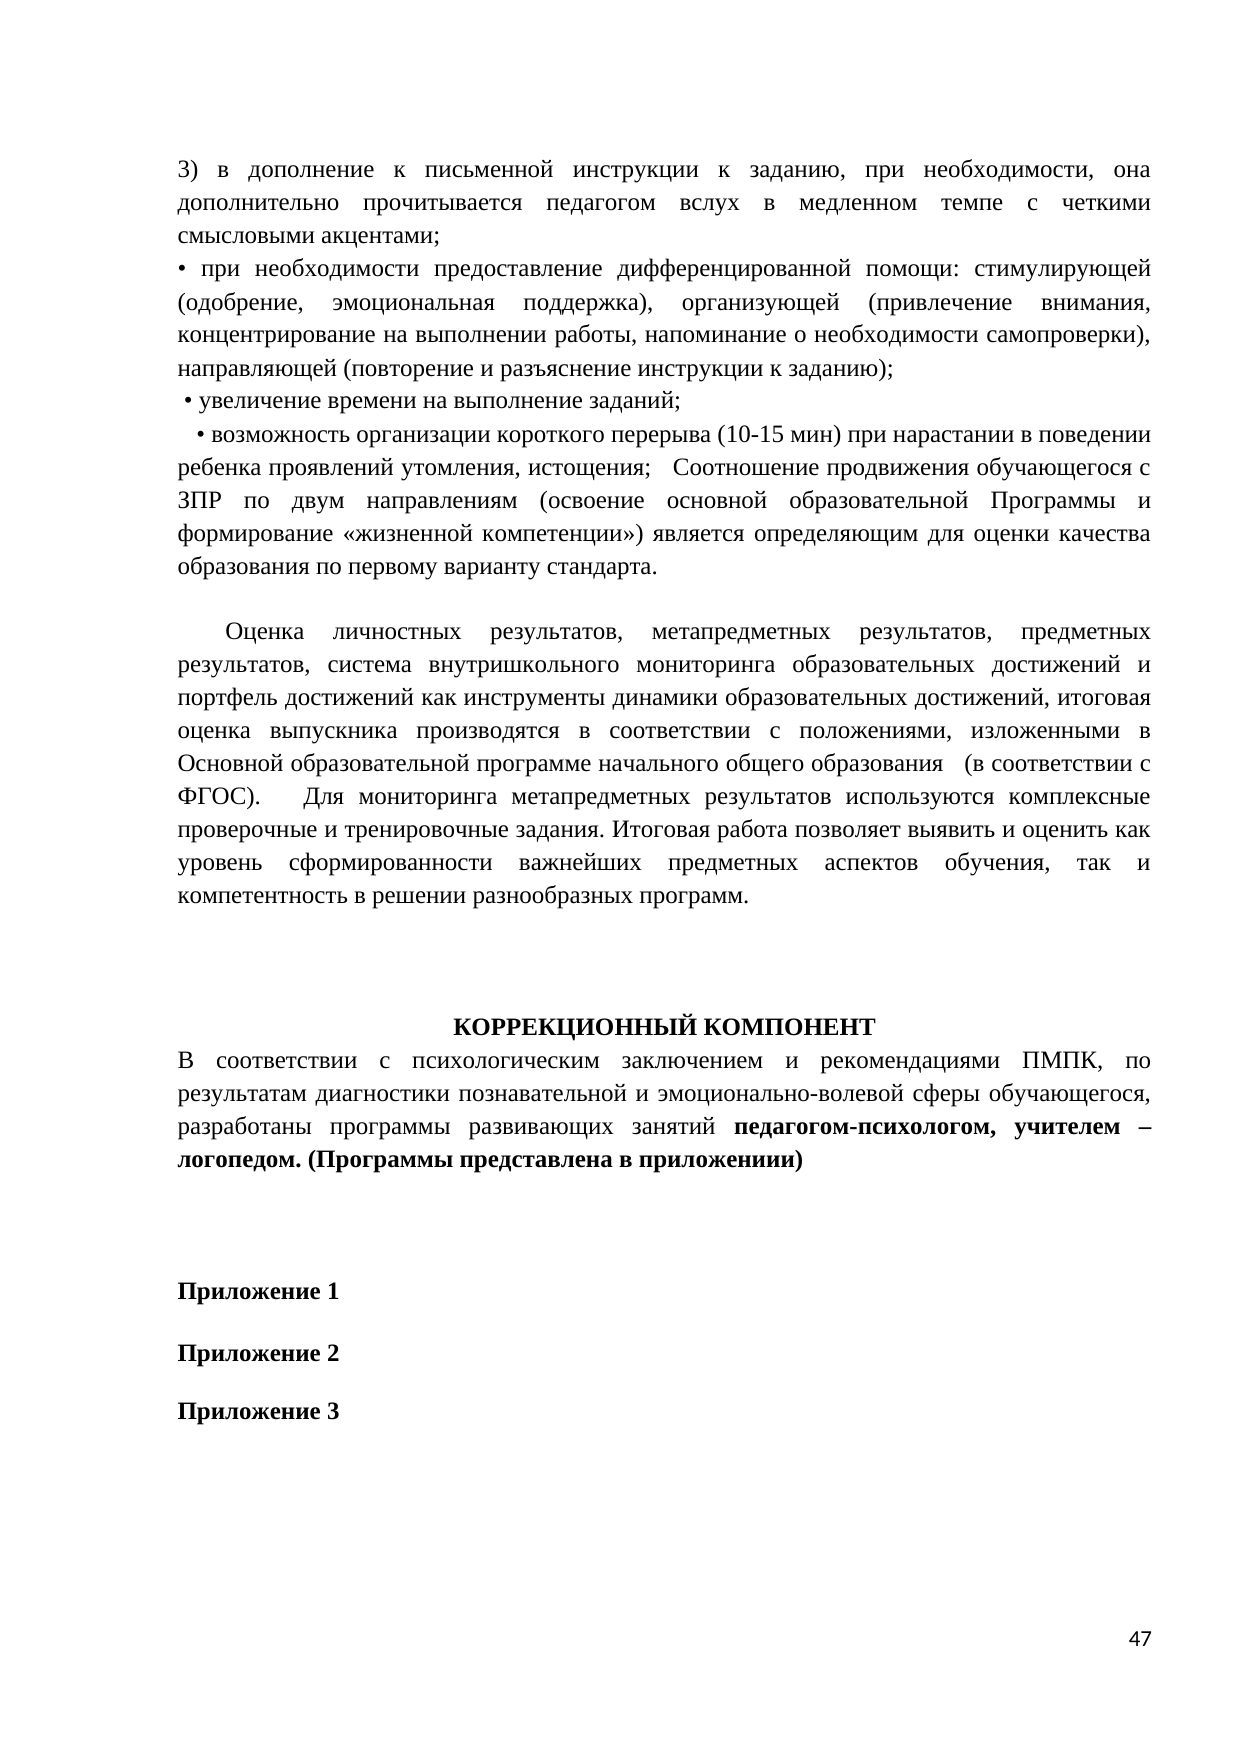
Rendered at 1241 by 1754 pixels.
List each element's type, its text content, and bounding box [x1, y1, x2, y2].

text • увеличение времени на выполнение заданий; [177, 386, 1152, 414]
text КОРРЕКЦИОННЫЙ КОМПОНЕНТ [177, 1012, 1152, 1041]
text Приложение 1 [177, 1276, 1152, 1305]
text Приложение 2 [177, 1338, 1152, 1367]
text • возможность организации короткого перерыва (10-15 мин) при нарастании в поведении ребенка проявлений утомления, истощения; Соотношение продвижения обучающегося с ЗПР по двум направлениям (освоение основной образовательной Программы и формирование «жизненной компетенции») является определяющим для оценки качества образования по первому варианту стандарта. [177, 419, 1152, 579]
text • при необходимости предоставление дифференцированной помощи: стимулирующей (одобрение, эмоциональная поддержка), организующей (привлечение внимания, концентрирование на выполнении работы, напоминание о необходимости самопроверки), направляющей (повторение и разъяснение инструкции к заданию); [177, 253, 1152, 381]
text 3) в дополнение к письменной инструкции к заданию, при необходимости, она дополнительно прочитывается педагогом вслух в медленном темпе с четкими смысловыми акцентами; [177, 154, 1152, 249]
text В соответствии с психологическим заключением и рекомендациями ПМПК, по результатам диагностики познавательной и эмоционально-волевой сферы обучающегося, разработаны программы развивающих занятий педагогом-психологом, учителем – логопедом. (Программы представлена в приложениии) [177, 1045, 1152, 1173]
text Приложение 3 [177, 1396, 1152, 1425]
text  Оценка личностных результатов, метапредметных результатов, предметных результатов, система внутришкольного мониторинга образовательных достижений и портфель достижений как инструменты динамики образовательных достижений, итоговая оценка выпускника производятся в соответствии с положениями, изложенными в Основной образовательной программе начального общего образования (в соответствии с ФГОС). Для мониторинга метапредметных результатов используются комплексные проверочные и тренировочные задания. Итоговая работа позволяет выявить и оценить как уровень сформированности важнейших предметных аспектов обучения, так и компетентность в решении разнообразных программ. [177, 616, 1152, 909]
